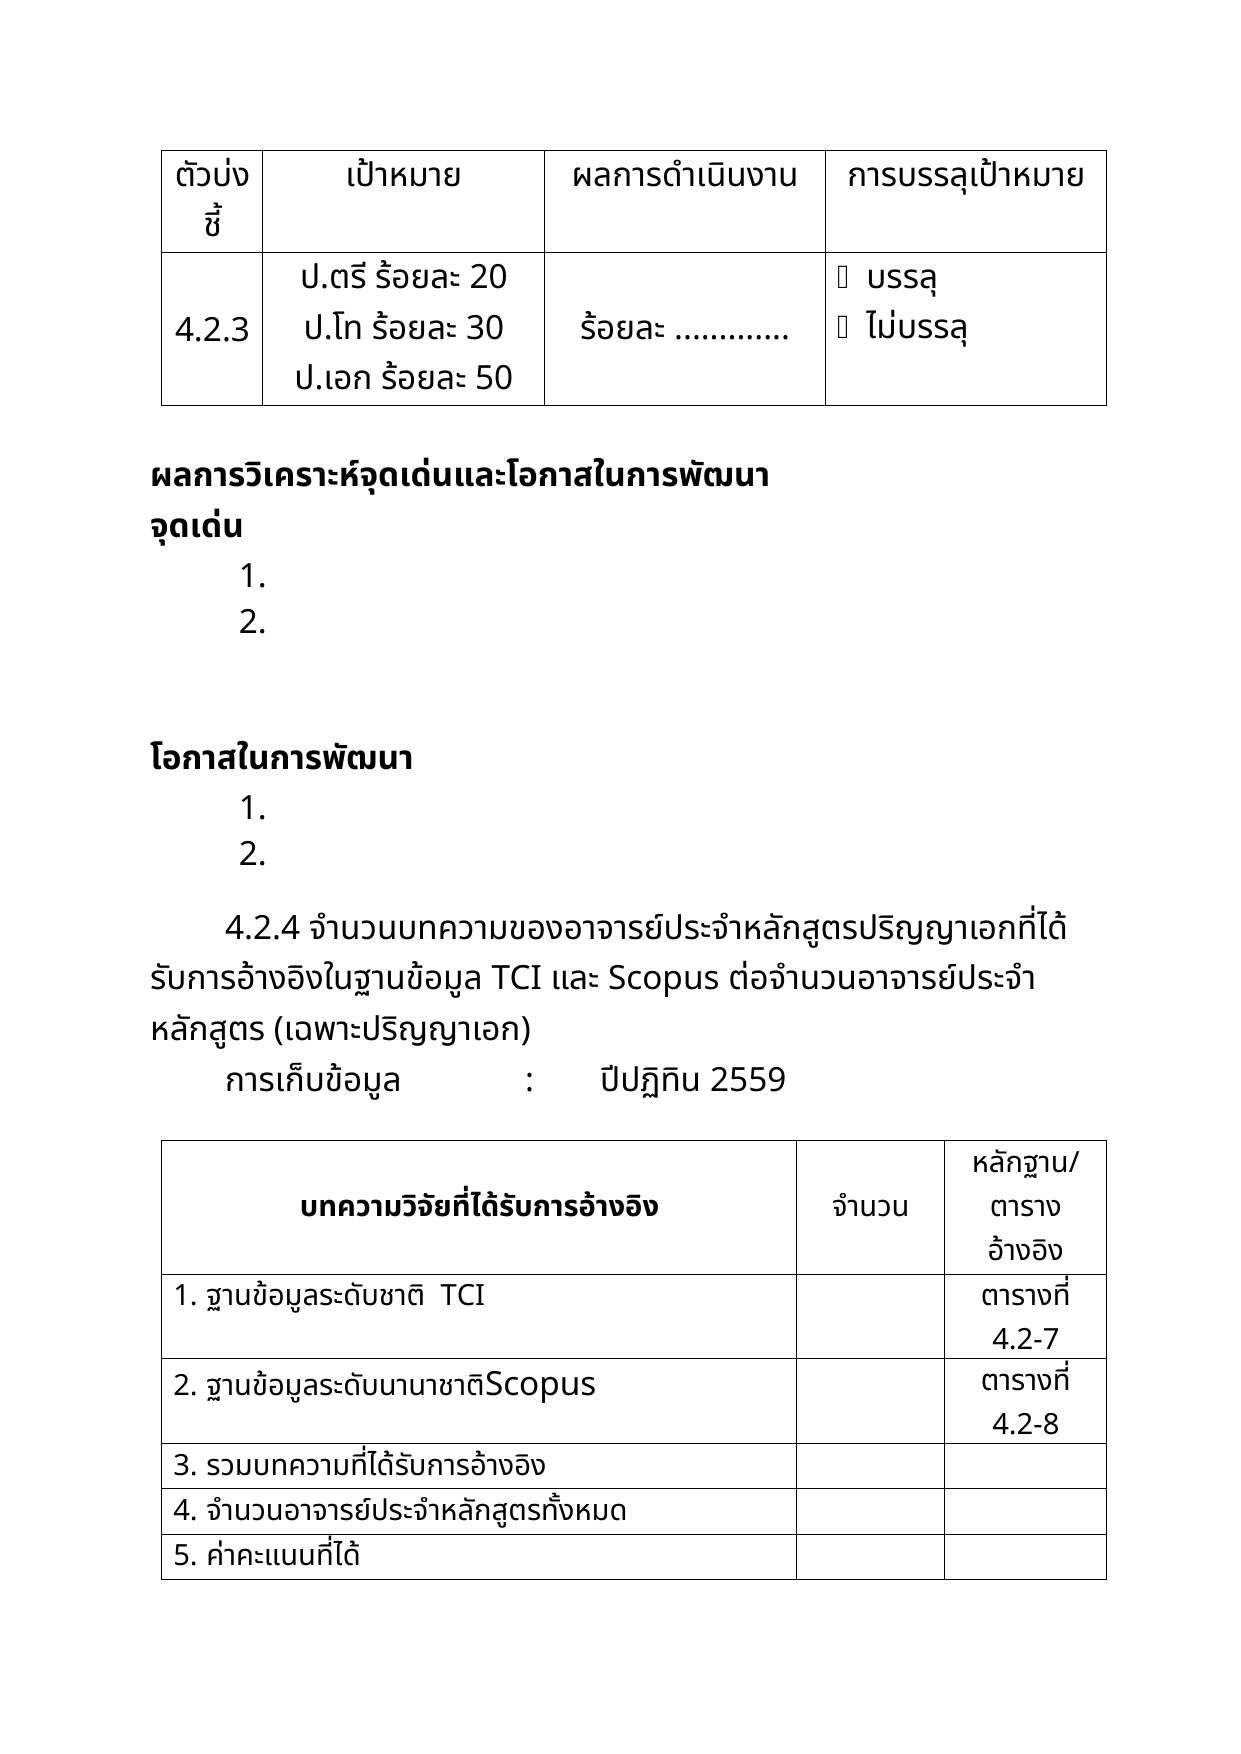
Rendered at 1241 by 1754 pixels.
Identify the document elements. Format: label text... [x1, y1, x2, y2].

table_cell [945, 1489, 1106, 1534]
text จุดเด่น [150, 502, 1090, 552]
table_cell [797, 1489, 944, 1534]
table_cell บรรลุ ไม่บรรลุ [826, 253, 1106, 405]
table_cell 4.2.3 [162, 253, 262, 405]
text 1. [150, 784, 1090, 829]
text 4.2.4 จำนวนบทความของอาจารย์ประจำหลักสูตรปริญญาเอกที่ได้รับการอ้างอิงในฐานข้อมูล TCI และ Scopus ต่อจำนวนอาจารย์ประจำหลักสูตร (เฉพาะปริญญาเอก) [150, 903, 1090, 1055]
table_cell ฐานข้อมูลระดับนานาชาติScopus [162, 1359, 796, 1443]
table_header การบรรลุเป้าหมาย [826, 151, 1106, 252]
table_cell ฐานข้อมูลระดับชาติ TCI [162, 1275, 796, 1358]
table_cell ป.ตรี ร้อยละ 20 ป.โท ร้อยละ 30 ป.เอก ร้อยละ 50 [263, 253, 544, 405]
text ผลการวิเคราะห์จุดเด่นและโอกาสในการพัฒนา [150, 451, 1090, 502]
table_cell จำนวนอาจารย์ประจำหลักสูตรทั้งหมด [162, 1489, 796, 1534]
table_header ตัวบ่งชี้ [162, 151, 262, 252]
text โอกาสในการพัฒนา [150, 734, 1090, 784]
table_header บทความวิจัยที่ได้รับการอ้างอิง [162, 1141, 796, 1273]
table_cell ร้อยละ ............. [545, 253, 825, 405]
table_header เป้าหมาย [263, 151, 544, 252]
table_cell [945, 1535, 1106, 1579]
table_header ผลการดำเนินงาน [545, 151, 825, 252]
table_header หลักฐาน/ตารางอ้างอิง [945, 1141, 1106, 1273]
table_cell [945, 1444, 1106, 1488]
table_cell [797, 1275, 944, 1358]
text 2. [150, 829, 1090, 875]
table_cell [797, 1359, 944, 1443]
text 2. [150, 597, 1090, 643]
text 1. [150, 552, 1090, 597]
table_cell รวมบทความที่ได้รับการอ้างอิง [162, 1444, 796, 1488]
table_cell ค่าคะแนนที่ได้ [162, 1535, 796, 1579]
table_cell ตารางที่ 4.2-7 [945, 1275, 1106, 1358]
table_cell ตารางที่ 4.2-8 [945, 1359, 1106, 1443]
table_cell [797, 1535, 944, 1579]
table_cell [797, 1444, 944, 1488]
table_header จำนวน [797, 1141, 944, 1273]
text การเก็บข้อมูล : ปีปฏิทิน 2559 [150, 1055, 1090, 1106]
